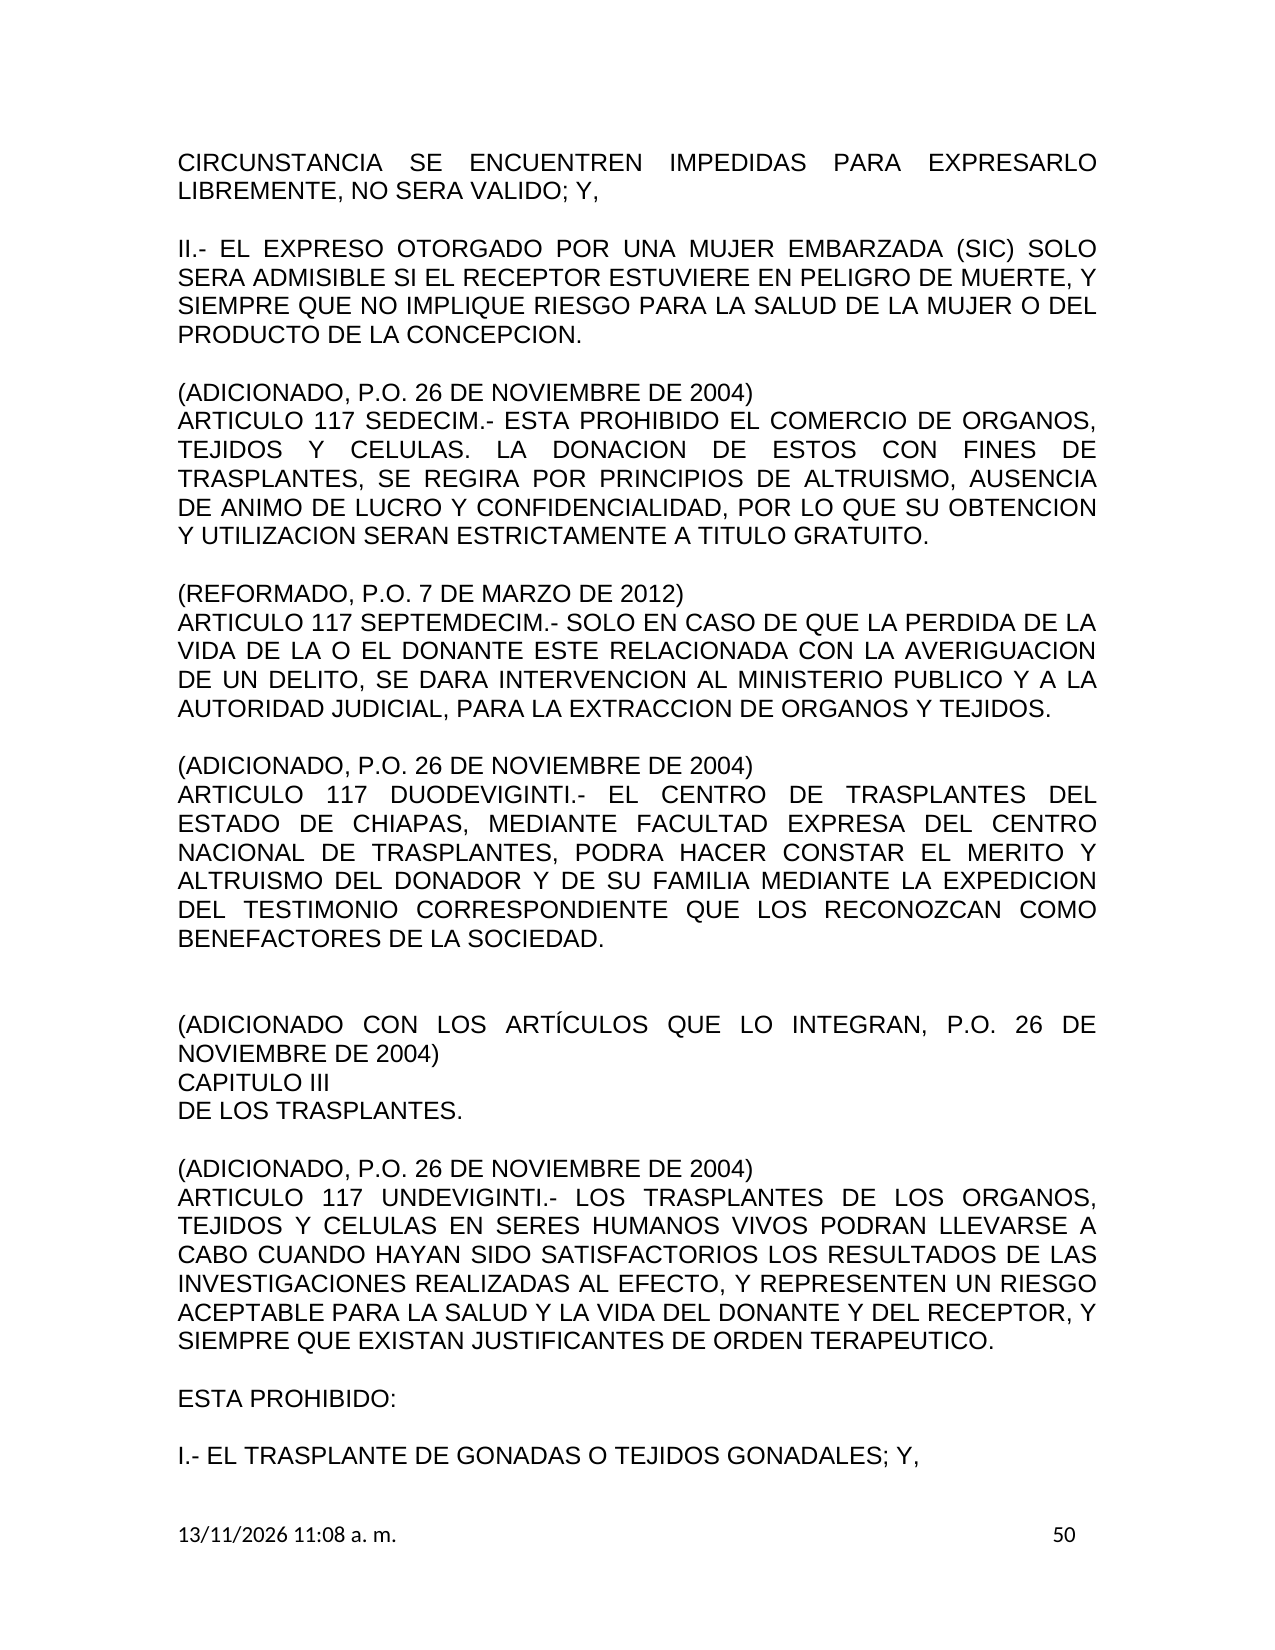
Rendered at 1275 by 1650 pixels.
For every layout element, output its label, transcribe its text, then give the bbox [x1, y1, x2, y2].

text (ADICIONADO, P.O. 26 DE NOVIEMBRE DE 2004) [177, 378, 1098, 406]
text ESTA PROHIBIDO: [177, 1384, 1098, 1413]
text I.- EL TRASPLANTE DE GONADAS O TEJIDOS GONADALES; Y, [177, 1441, 1098, 1470]
text II.- EL EXPRESO OTORGADO POR UNA MUJER EMBARZADA (SIC) SOLO SERA ADMISIBLE SI EL RECEPTOR ESTUVIERE EN PELIGRO DE MUERTE, Y SIEMPRE QUE NO IMPLIQUE RIESGO PARA LA SALUD DE LA MUJER O DEL PRODUCTO DE LA CONCEPCION. [177, 234, 1098, 349]
text (ADICIONADO, P.O. 26 DE NOVIEMBRE DE 2004) [177, 1154, 1098, 1183]
text CAPITULO III [177, 1068, 1098, 1096]
text (ADICIONADO, P.O. 26 DE NOVIEMBRE DE 2004) [177, 751, 1098, 780]
text DE LOS TRASPLANTES. [177, 1096, 1098, 1125]
text ARTICULO 117 SEPTEMDECIM.- SOLO EN CASO DE QUE LA PERDIDA DE LA VIDA DE LA O EL DONANTE ESTE RELACIONADA CON LA AVERIGUACION DE UN DELITO, SE DARA INTERVENCION AL MINISTERIO PUBLICO Y A LA AUTORIDAD JUDICIAL, PARA LA EXTRACCION DE ORGANOS Y TEJIDOS. [177, 608, 1098, 723]
text ARTICULO 117 SEDECIM.- ESTA PROHIBIDO EL COMERCIO DE ORGANOS, TEJIDOS Y CELULAS. LA DONACION DE ESTOS CON FINES DE TRASPLANTES, SE REGIRA POR PRINCIPIOS DE ALTRUISMO, AUSENCIA DE ANIMO DE LUCRO Y CONFIDENCIALIDAD, POR LO QUE SU OBTENCION Y UTILIZACION SERAN ESTRICTAMENTE A TITULO GRATUITO. [177, 406, 1098, 550]
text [177, 148, 1098, 205]
text (REFORMADO, P.O. 7 DE MARZO DE 2012) [177, 579, 1098, 608]
text ARTICULO 117 UNDEVIGINTI.- LOS TRASPLANTES DE LOS ORGANOS, TEJIDOS Y CELULAS EN SERES HUMANOS VIVOS PODRAN LLEVARSE A CABO CUANDO HAYAN SIDO SATISFACTORIOS LOS RESULTADOS DE LAS INVESTIGACIONES REALIZADAS AL EFECTO, Y REPRESENTEN UN RIESGO ACEPTABLE PARA LA SALUD Y LA VIDA DEL DONANTE Y DEL RECEPTOR, Y SIEMPRE QUE EXISTAN JUSTIFICANTES DE ORDEN TERAPEUTICO. [177, 1183, 1098, 1355]
text ARTICULO 117 DUODEVIGINTI.- EL CENTRO DE TRASPLANTES DEL ESTADO DE CHIAPAS, MEDIANTE FACULTAD EXPRESA DEL CENTRO NACIONAL DE TRASPLANTES, PODRA HACER CONSTAR EL MERITO Y ALTRUISMO DEL DONADOR Y DE SU FAMILIA MEDIANTE LA EXPEDICION DEL TESTIMONIO CORRESPONDIENTE QUE LOS RECONOZCAN COMO BENEFACTORES DE LA SOCIEDAD. [177, 780, 1098, 953]
text (ADICIONADO CON LOS ARTÍCULOS QUE LO INTEGRAN, P.O. 26 DE NOVIEMBRE DE 2004) [177, 1010, 1098, 1068]
